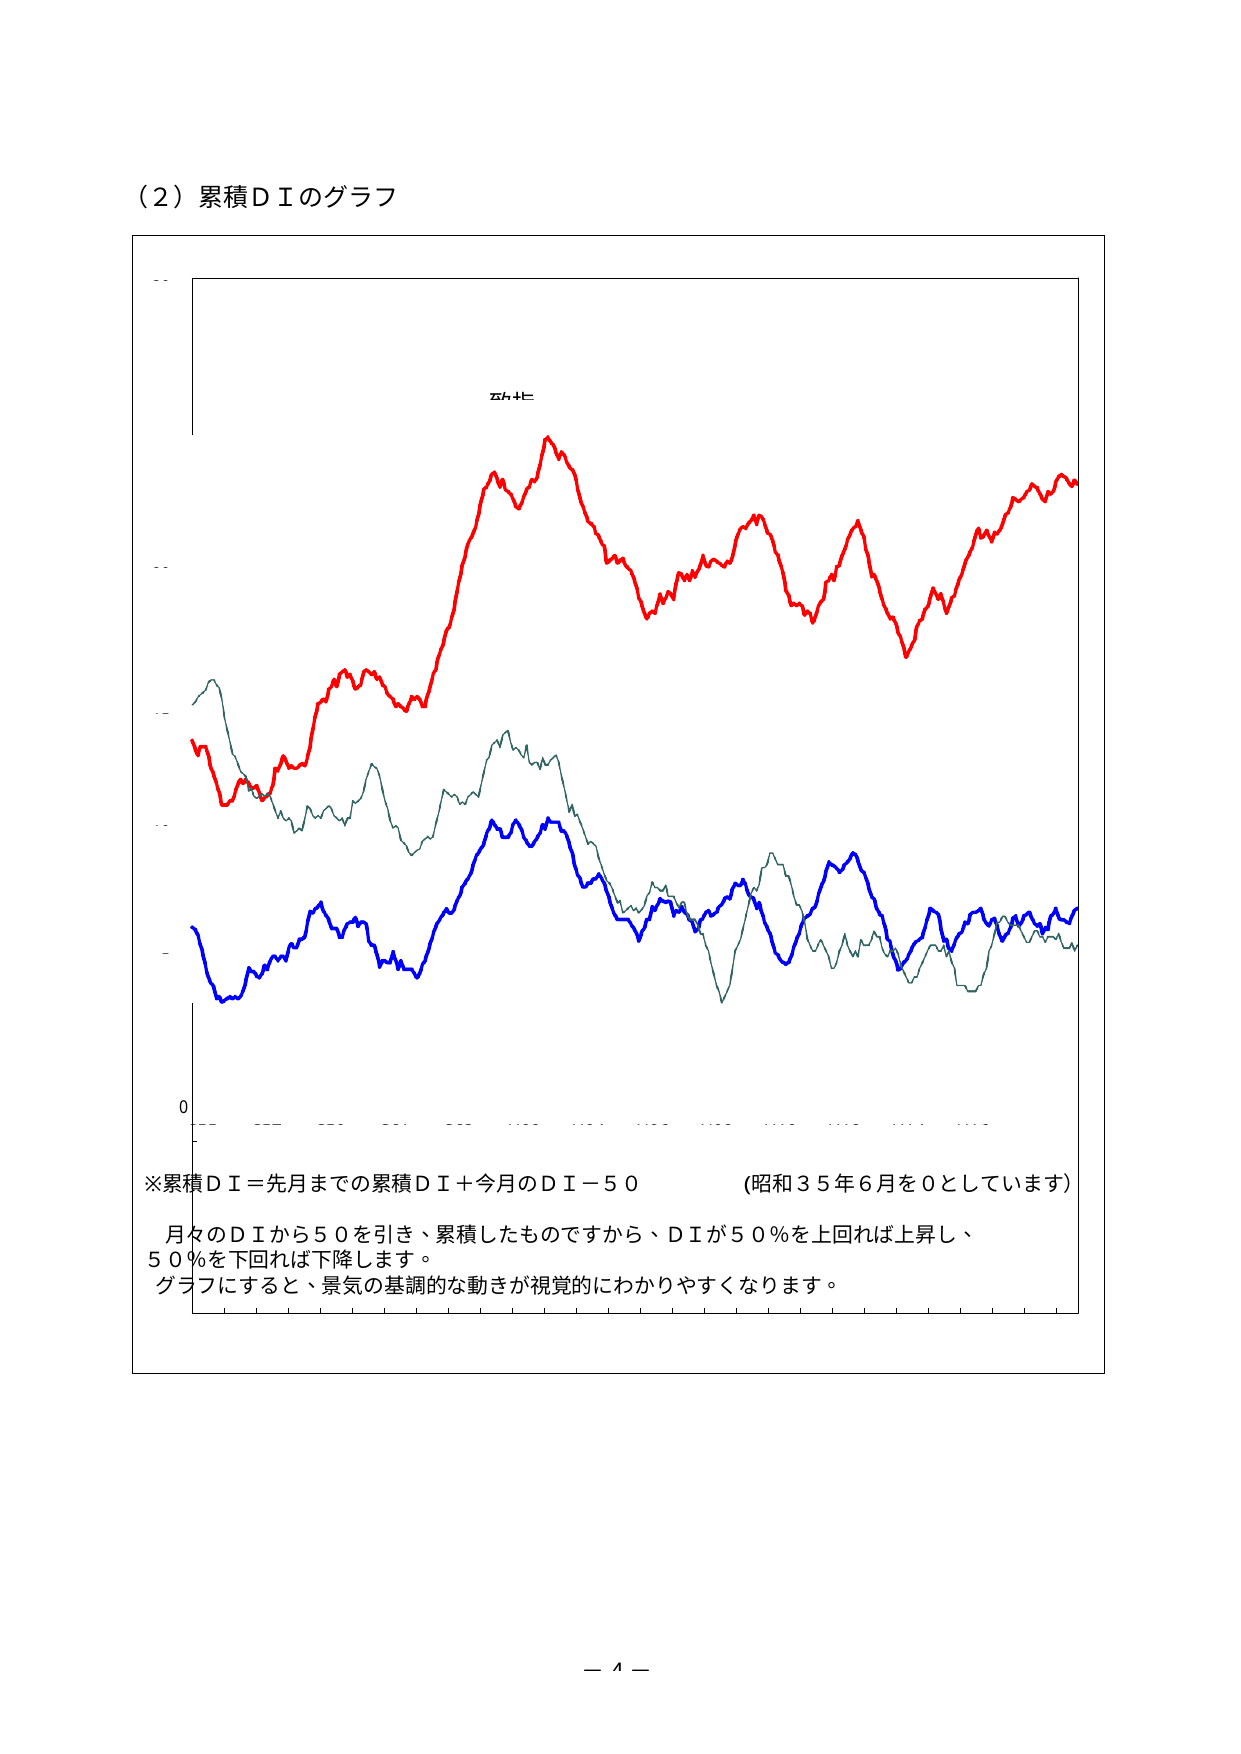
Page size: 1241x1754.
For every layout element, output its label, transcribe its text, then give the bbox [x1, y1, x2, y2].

subtitle （２）累積ＤＩのグラフ [123, 180, 1142, 214]
text ※累積ＤＩ＝先月までの累積ＤＩ＋今月のＤＩ－５０ (昭和３５年６月を０としています） 月々のＤＩから５０を引き、累積したものですから、ＤＩが５０％を上回れば上昇し、 [144, 1146, 1091, 1248]
picture [190, 435, 1078, 1004]
text グラフにすると、景気の基調的な動きが視覚的にわかりやすくなります。 [155, 1273, 1142, 1299]
text ５０％を下回れば下降します。 [144, 1248, 1142, 1273]
